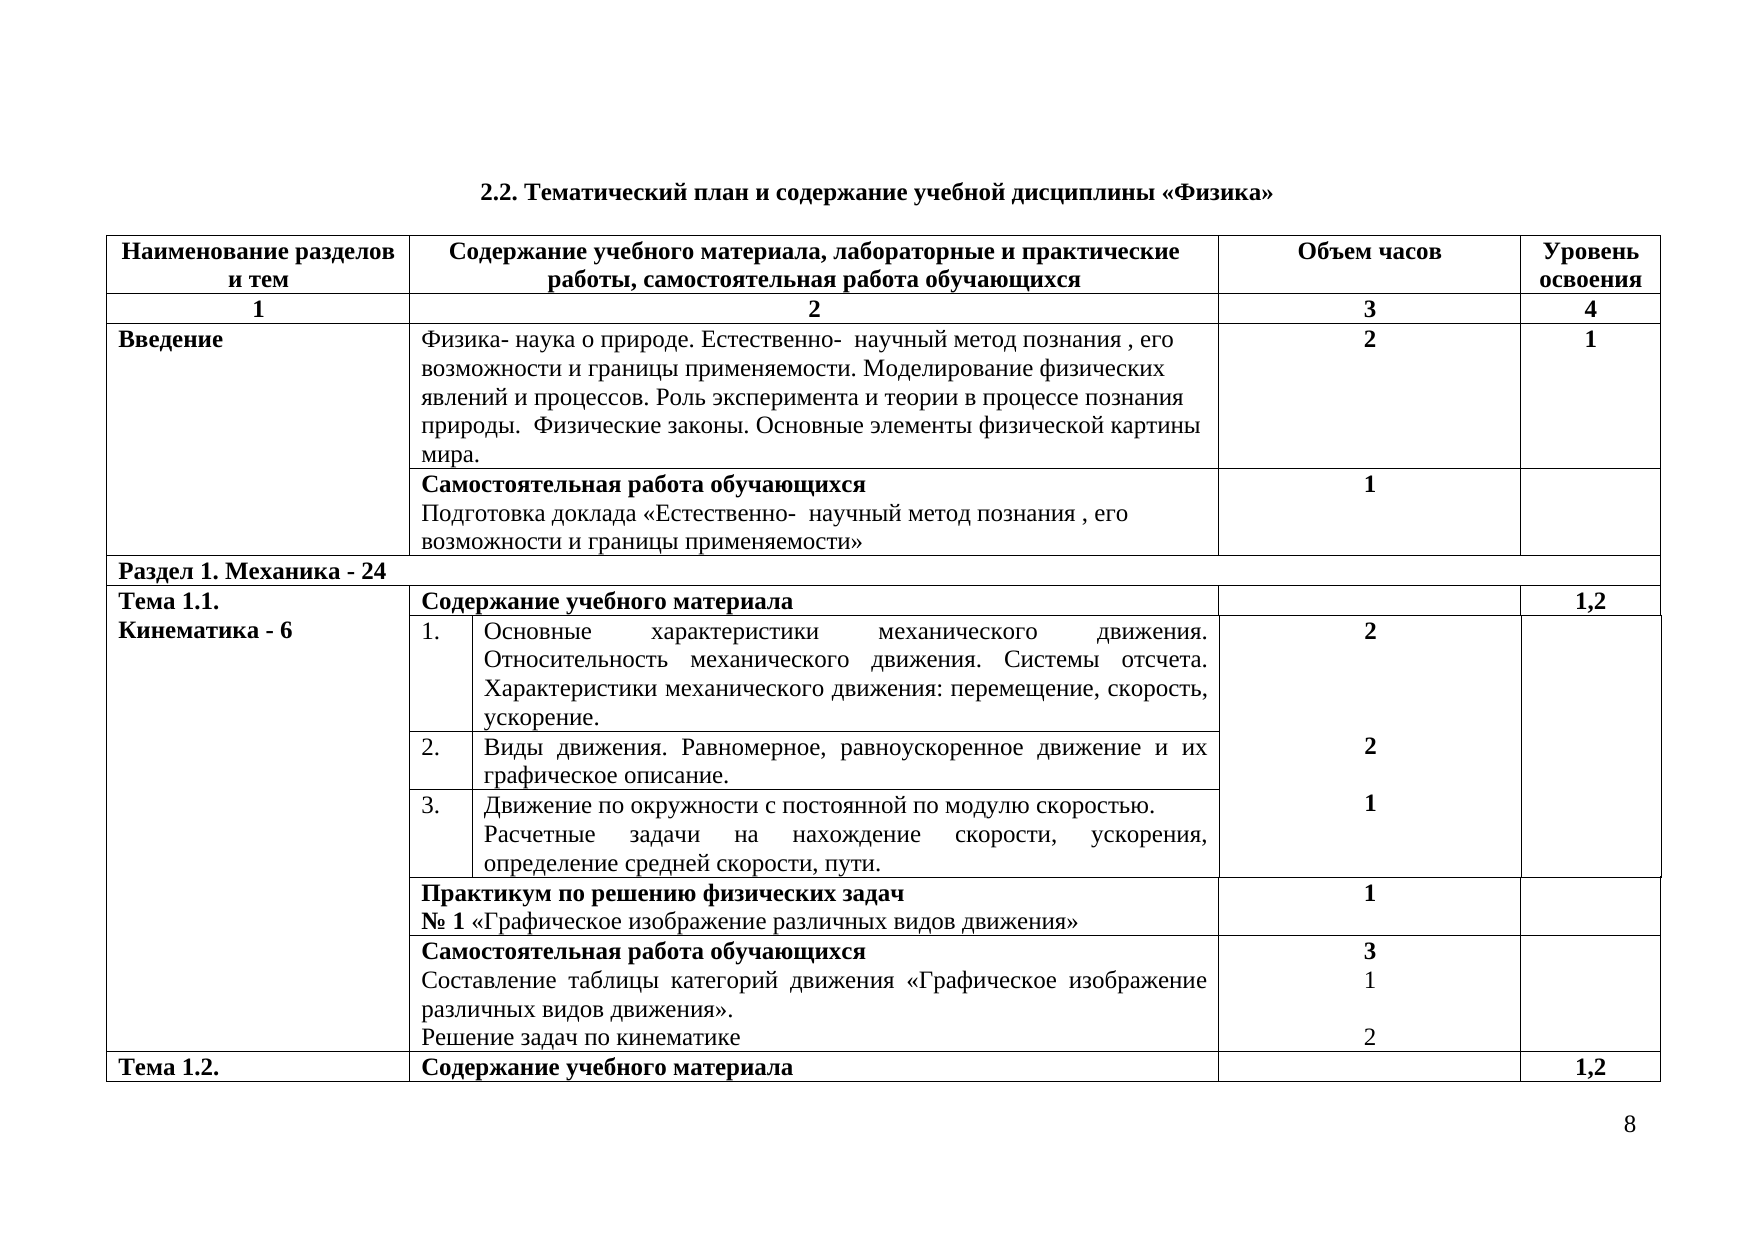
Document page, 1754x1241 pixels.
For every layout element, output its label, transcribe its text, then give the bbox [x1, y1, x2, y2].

table_cell [1521, 469, 1660, 555]
table_cell 1 [1219, 878, 1520, 935]
table_cell Раздел 1. Механика - 24 [107, 556, 1660, 585]
table_cell 2 [1219, 324, 1520, 468]
table_cell 1. [410, 616, 472, 731]
table_cell Тема 1.1. Кинематика - 6 [107, 586, 409, 1051]
table_cell Содержание учебного материала [410, 586, 1218, 615]
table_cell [107, 1052, 409, 1081]
table_cell [1521, 936, 1660, 1051]
table_header Объем часов [1219, 236, 1520, 293]
text 2.2. Тематический план и содержание учебной дисциплины «Физика» [118, 177, 1636, 206]
table_cell Движение по окружности с постоянной по модулю скоростью. Расчетные задачи на нахождение скорости, ускорения, определение средней скорости, пути. [473, 790, 1219, 877]
table_cell Самостоятельная работа обучающихся Подготовка доклада «Естественно- научный метод познания , его возможности и границы применяемости» [410, 469, 1218, 555]
table_cell 3 1 2 [1219, 936, 1520, 1051]
table_cell Основные характеристики механического движения. Относительность механического движения. Системы отсчета. Характеристики механического движения: перемещение, скорость, ускорение. [473, 616, 1219, 731]
table_cell Самостоятельная работа обучающихся Составление таблицы категорий движения «Графическое изображение различных видов движения». Решение задач по кинематике [410, 936, 1218, 1051]
table_cell 1 [1219, 469, 1520, 555]
table_cell Содержание учебного материала [410, 1052, 1218, 1081]
table_header Наименование разделов и тем [107, 236, 409, 293]
table_cell [1219, 586, 1520, 615]
table_cell 2 [410, 294, 1218, 323]
table_header Содержание учебного материала, лабораторные и практические работы, самостоятельная работа обучающихся [410, 236, 1218, 293]
table_cell 1,2 [1521, 1052, 1660, 1081]
table_cell 2. [410, 732, 472, 789]
table_cell [1521, 878, 1660, 935]
table_cell 3. [410, 790, 472, 877]
table_cell Введение [107, 324, 409, 555]
table_header Уровень освоения [1521, 236, 1660, 293]
table_cell 1,2 [1521, 586, 1660, 615]
table_cell 1 [1521, 324, 1660, 468]
table_cell [1219, 1052, 1520, 1081]
table_cell 1 [107, 294, 409, 323]
table_cell 3 [1219, 294, 1520, 323]
table_cell 4 [1521, 294, 1660, 323]
table_cell 2 2 1 [1220, 616, 1521, 877]
table_cell [1522, 616, 1661, 877]
table_cell Практикум по решению физических задач № 1 «Графическое изображение различных видов движения» [410, 878, 1218, 935]
table_cell Виды движения. Равномерное, равноускоренное движение и их графическое описание. [473, 732, 1219, 789]
table_cell Физика- наука о природе. Естественно- научный метод познания , его возможности и границы применяемости. Моделирование физических явлений и процессов. Роль эксперимента и теории в процессе познания природы. Физические законы. Основные элементы физической картины мира. [410, 324, 1218, 468]
